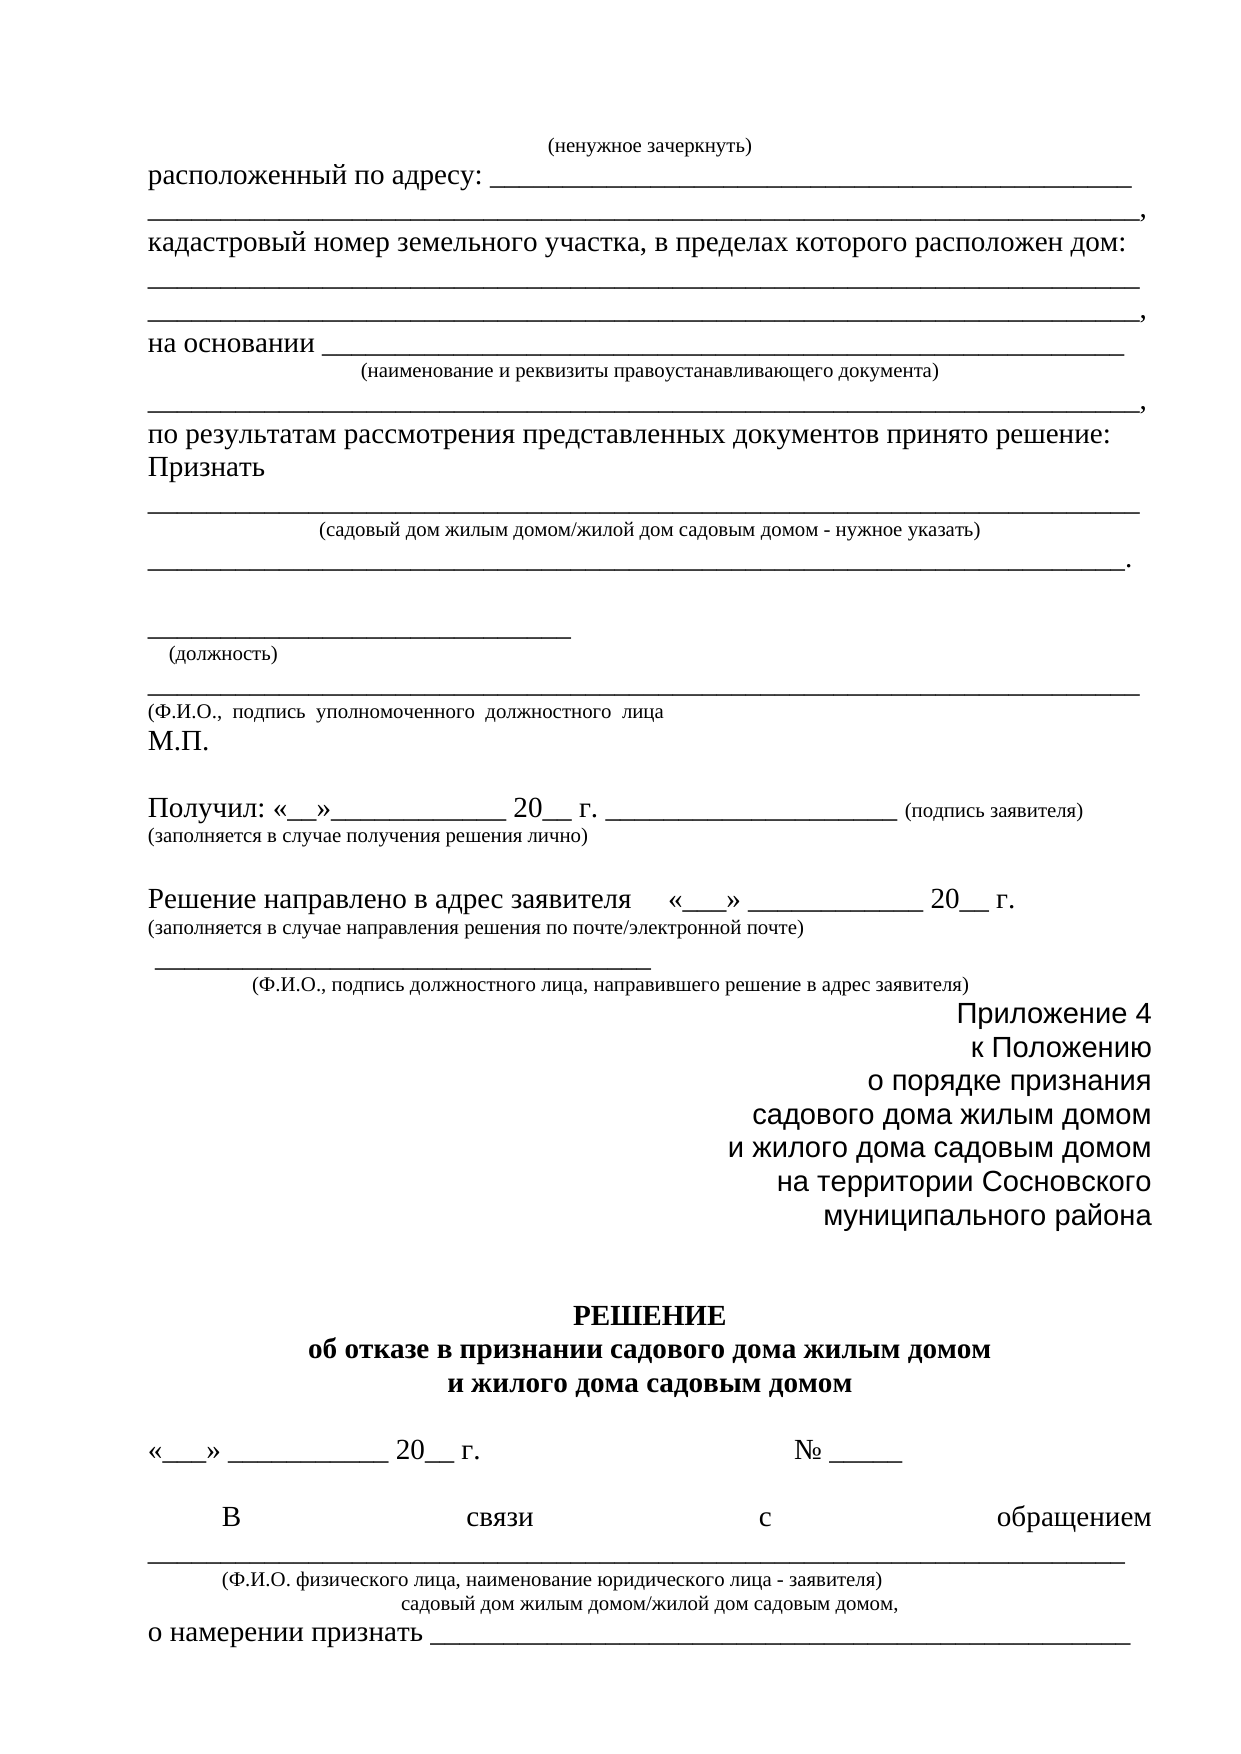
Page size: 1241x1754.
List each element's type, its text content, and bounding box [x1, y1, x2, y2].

text садового дома жилым домом [148, 1097, 1152, 1130]
text кадастровый номер земельного участка, в пределах которого расположен дом: [148, 224, 1152, 258]
text (Ф.И.О. физического лица, наименование юридического лица - заявителя) [148, 1566, 1152, 1591]
text «___» ___________ 20__ г. № _____ [148, 1432, 1152, 1466]
text (заполняется в случае получения решения лично) [148, 823, 1152, 847]
text ____________________________________________________________________ [148, 665, 1152, 699]
text на территории Сосновского [148, 1164, 1152, 1197]
text ____________________________________________________________________, [148, 191, 1152, 224]
text (наименование и реквизиты правоустанавливающего документа) [148, 358, 1152, 382]
text РЕШЕНИЕ [148, 1298, 1152, 1332]
text об отказе в признании садового дома жилым домом [148, 1332, 1152, 1365]
text (заполняется в случае направления решения по почте/электронной почте) [148, 914, 1152, 939]
text Получил: «__»____________ 20__ г. ____________________ (подпись заявителя) [148, 790, 1152, 823]
text по результатам рассмотрения представленных документов принято решение: [148, 416, 1152, 449]
text к Положению [148, 1030, 1152, 1063]
text о порядке признания [148, 1063, 1152, 1097]
text и жилого дома садовым домом [148, 1365, 1152, 1399]
text ____________________________________________________________________ [148, 483, 1152, 516]
text муниципального района [148, 1197, 1152, 1231]
text __________________________________ [148, 939, 1152, 972]
text Приложение 4 [148, 996, 1152, 1030]
text М.П. [148, 723, 1152, 756]
text ___________________________________________________________________. [148, 541, 1152, 574]
text (ненужное зачеркнуть) [148, 133, 1152, 157]
text на основании _______________________________________________________ [148, 325, 1152, 358]
text (садовый дом жилым домом/жилой дом садовым домом - нужное указать) [148, 516, 1152, 541]
text (Ф.И.О., подпись уполномоченного должностного лица [148, 699, 1152, 723]
text В связи с обращением ___________________________________________________________________ [148, 1499, 1152, 1566]
text ____________________________________________________________________, [148, 382, 1152, 416]
text ____________________________________________________________________, [148, 291, 1152, 325]
text Признать [148, 449, 1152, 483]
text ____________________________________________________________________ [148, 258, 1152, 291]
text расположенный по адресу: ____________________________________________ [148, 157, 1152, 191]
text о намерении признать ________________________________________________ [148, 1614, 1152, 1648]
text садовый дом жилым домом/жилой дом садовым домом, [148, 1591, 1152, 1614]
text _____________________________ [148, 608, 1152, 641]
text (должность) [148, 641, 1152, 665]
text и жилого дома садовым домом [148, 1130, 1152, 1164]
text Решение направлено в адрес заявителя «___» ____________ 20__ г. [148, 881, 1152, 914]
text (Ф.И.О., подпись должностного лица, направившего решение в адрес заявителя) [148, 972, 1152, 996]
